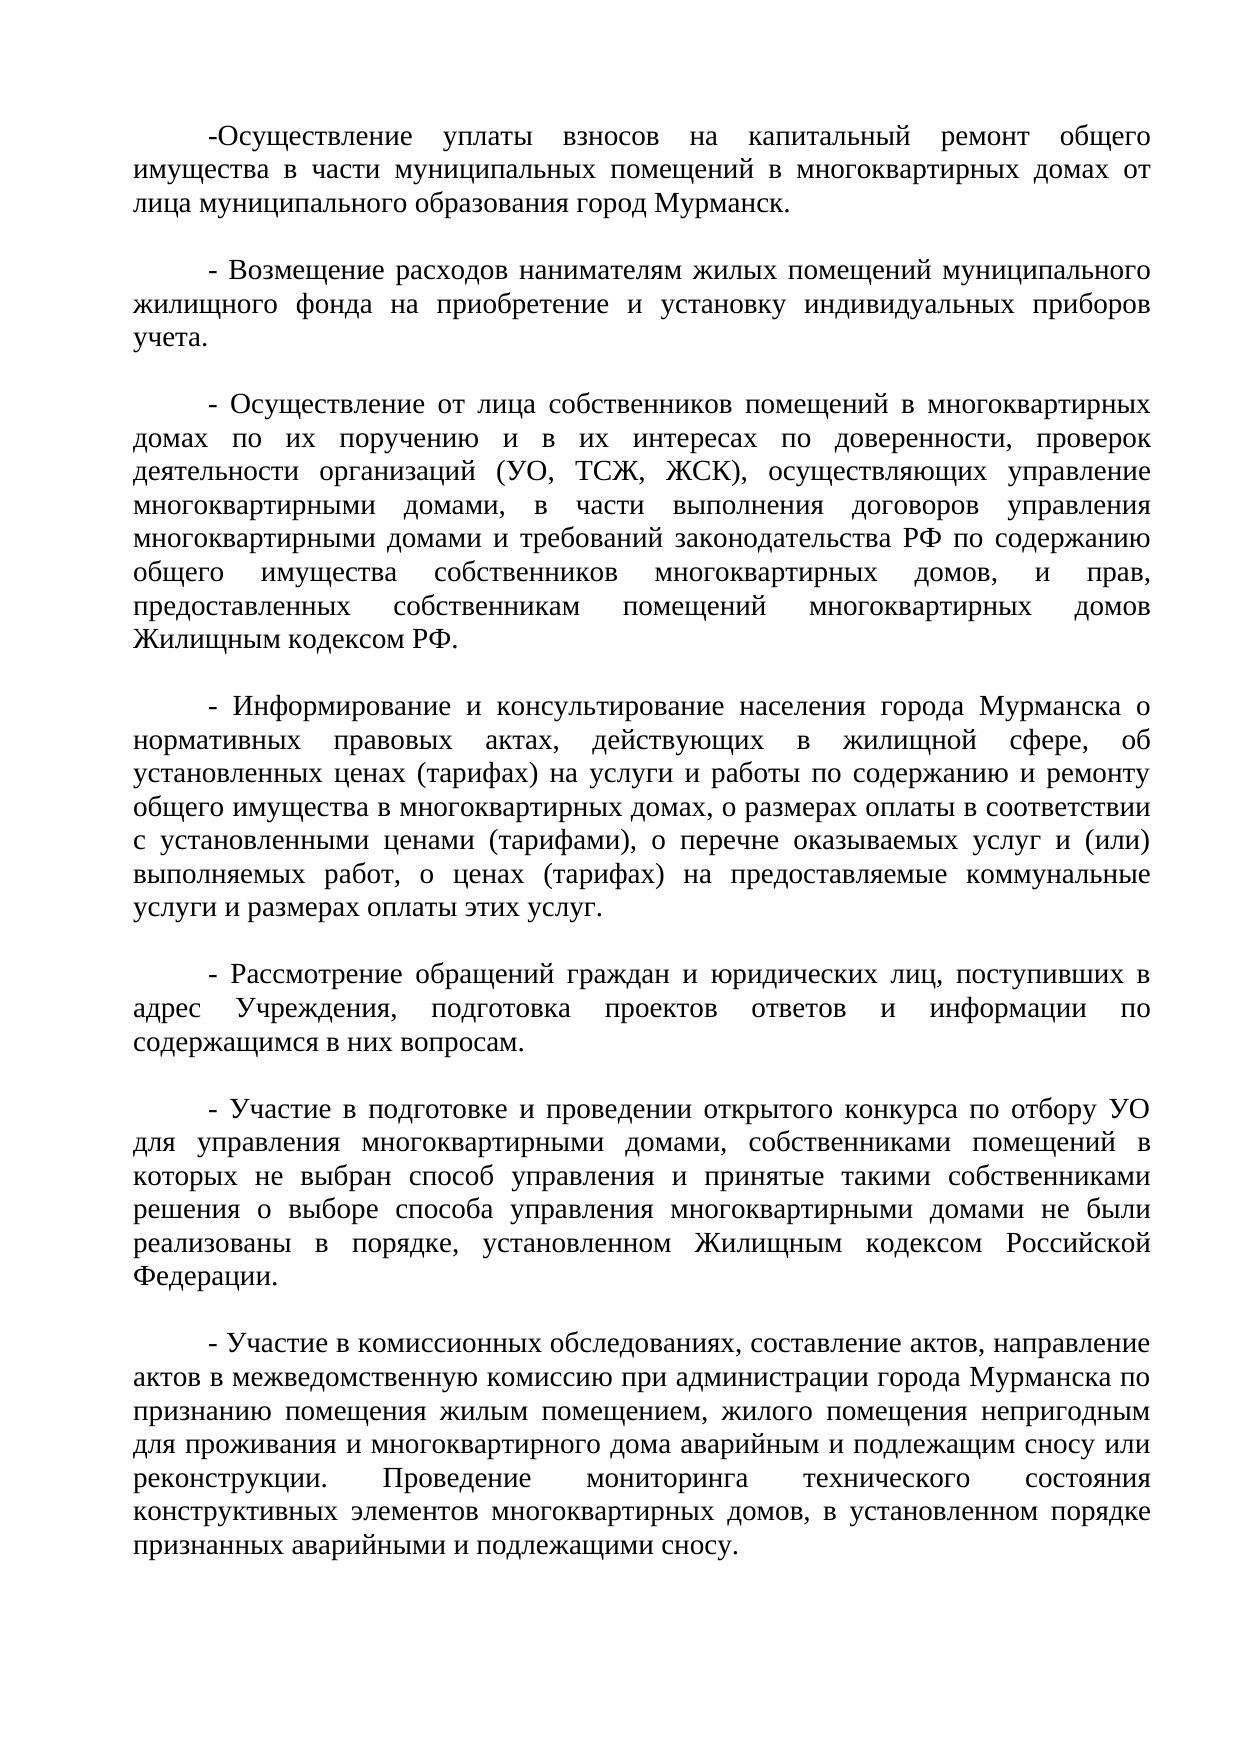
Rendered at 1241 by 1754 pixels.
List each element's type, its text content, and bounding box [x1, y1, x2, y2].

text -Осуществление уплаты взносов на капитальный ремонт общего имущества в части муниципальных помещений в многоквартирных домах от лица муниципального образования город Мурманск. [133, 118, 1152, 219]
text - Участие в комиссионных обследованиях, составление актов, направление актов в межведомственную комиссию при администрации города Мурманска по признанию помещения жилым помещением, жилого помещения непригодным для проживания и многоквартирного дома аварийным и подлежащим сносу или реконструкции. Проведение мониторинга технического состояния конструктивных элементов многоквартирных домов, в установленном порядке признанных аварийными и подлежащими сносу. [133, 1326, 1152, 1560]
text - Участие в подготовке и проведении открытого конкурса по отбору УО для управления многоквартирными домами, собственниками помещений в которых не выбран способ управления и принятые такими собственниками решения о выборе способа управления многоквартирными домами не были реализованы в порядке, установленном Жилищным кодексом Российской Федерации. [133, 1091, 1152, 1292]
text - Информирование и консультирование населения города Мурманска о нормативных правовых актах, действующих в жилищной сфере, об установленных ценах (тарифах) на услуги и работы по содержанию и ремонту общего имущества в многоквартирных домах, о размерах оплаты в соответствии с установленными ценами (тарифами), о перечне оказываемых услуг и (или) выполняемых работ, о ценах (тарифах) на предоставляемые коммунальные услуги и размерах оплаты этих услуг. [133, 688, 1152, 923]
text - Возмещение расходов нанимателям жилых помещений муниципального жилищного фонда на приобретение и установку индивидуальных приборов учета. [133, 252, 1152, 353]
text - Осуществление от лица собственников помещений в многоквартирных домах по их поручению и в их интересах по доверенности, проверок деятельности организаций (УО, ТСЖ, ЖСК), осуществляющих управление многоквартирными домами, в части выполнения договоров управления многоквартирными домами и требований законодательства РФ по содержанию общего имущества собственников многоквартирных домов, и прав, предоставленных собственникам помещений многоквартирных домов Жилищным кодексом РФ. [133, 386, 1152, 655]
text - Рассмотрение обращений граждан и юридических лиц, поступивших в адрес Учреждения, подготовка проектов ответов и информации по содержащимся в них вопросам. [133, 957, 1152, 1057]
